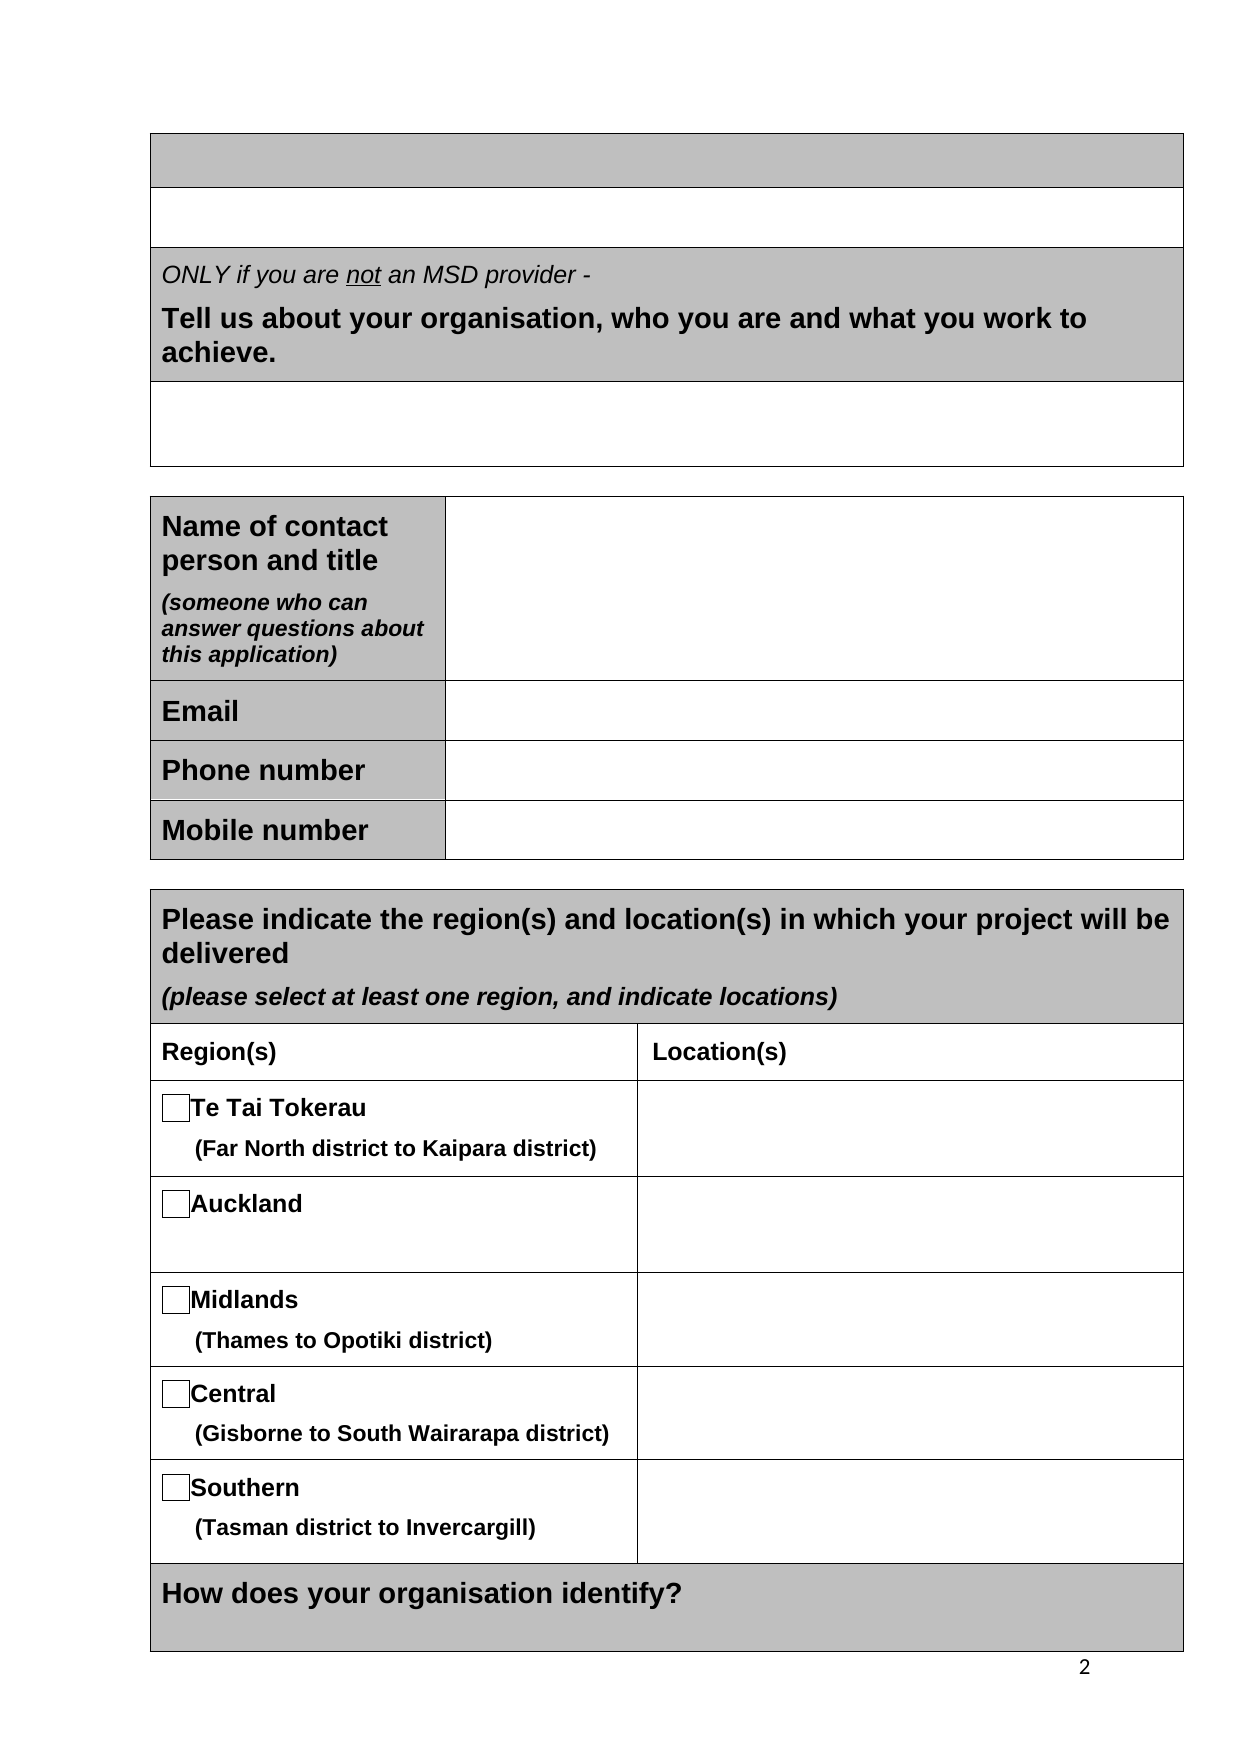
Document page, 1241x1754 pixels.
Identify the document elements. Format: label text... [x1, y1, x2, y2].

table_cell [638, 1177, 1183, 1272]
table_cell Email [151, 681, 445, 740]
table_cell [638, 1273, 1183, 1366]
table_cell Central (Gisborne to South Wairarapa district) [151, 1367, 637, 1459]
table_header [446, 497, 1183, 680]
table_cell [446, 681, 1183, 740]
table_cell Southern (Tasman district to Invercargill) [151, 1460, 637, 1562]
table_cell Location(s) [638, 1024, 1183, 1080]
table_cell [151, 188, 1183, 247]
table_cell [151, 134, 1183, 187]
table_cell Midlands (Thames to Opotiki district) [151, 1273, 637, 1366]
table_cell Phone number [151, 741, 445, 799]
table_header Name of contact person and title (someone who can answer questions about this application) [151, 497, 445, 680]
table_cell ONLY if you are not an MSD provider - Tell us about your organisation, who you are and what you work to achieve. [151, 248, 1183, 381]
table_cell Region(s) [151, 1024, 637, 1080]
table_cell [151, 382, 1183, 466]
table_header Please indicate the region(s) and location(s) in which your project will be delivered (please select at least one region, and indicate locations) [151, 890, 1183, 1023]
table_cell [446, 741, 1183, 799]
table_cell [446, 801, 1183, 859]
table_cell Auckland [151, 1177, 637, 1272]
table_cell [638, 1081, 1183, 1176]
table_cell [638, 1367, 1183, 1459]
table_cell Te Tai Tokerau (Far North district to Kaipara district) [151, 1081, 637, 1176]
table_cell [151, 1564, 1183, 1651]
table_cell Mobile number [151, 801, 445, 859]
table_cell [638, 1460, 1183, 1562]
